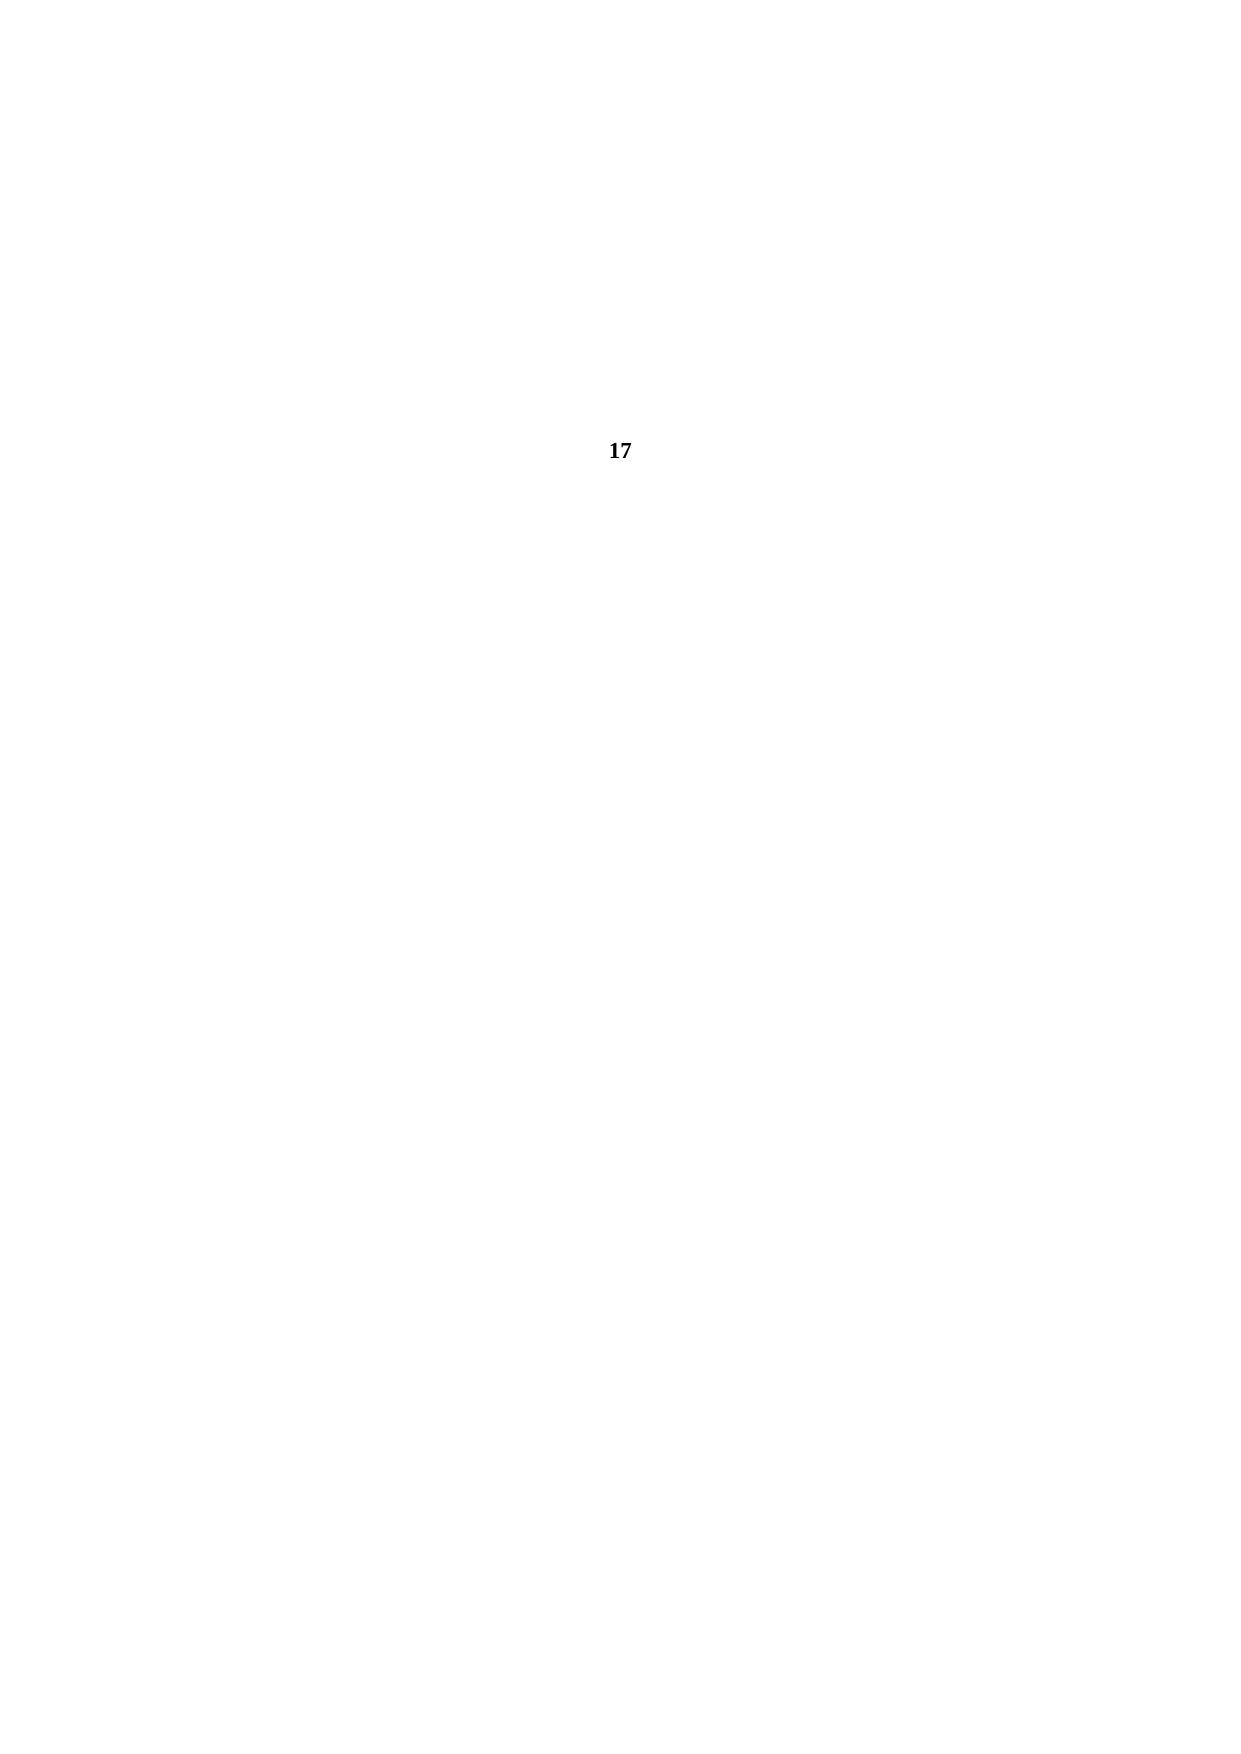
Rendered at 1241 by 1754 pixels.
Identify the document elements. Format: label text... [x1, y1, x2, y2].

table_header 17 [163, 438, 1104, 464]
